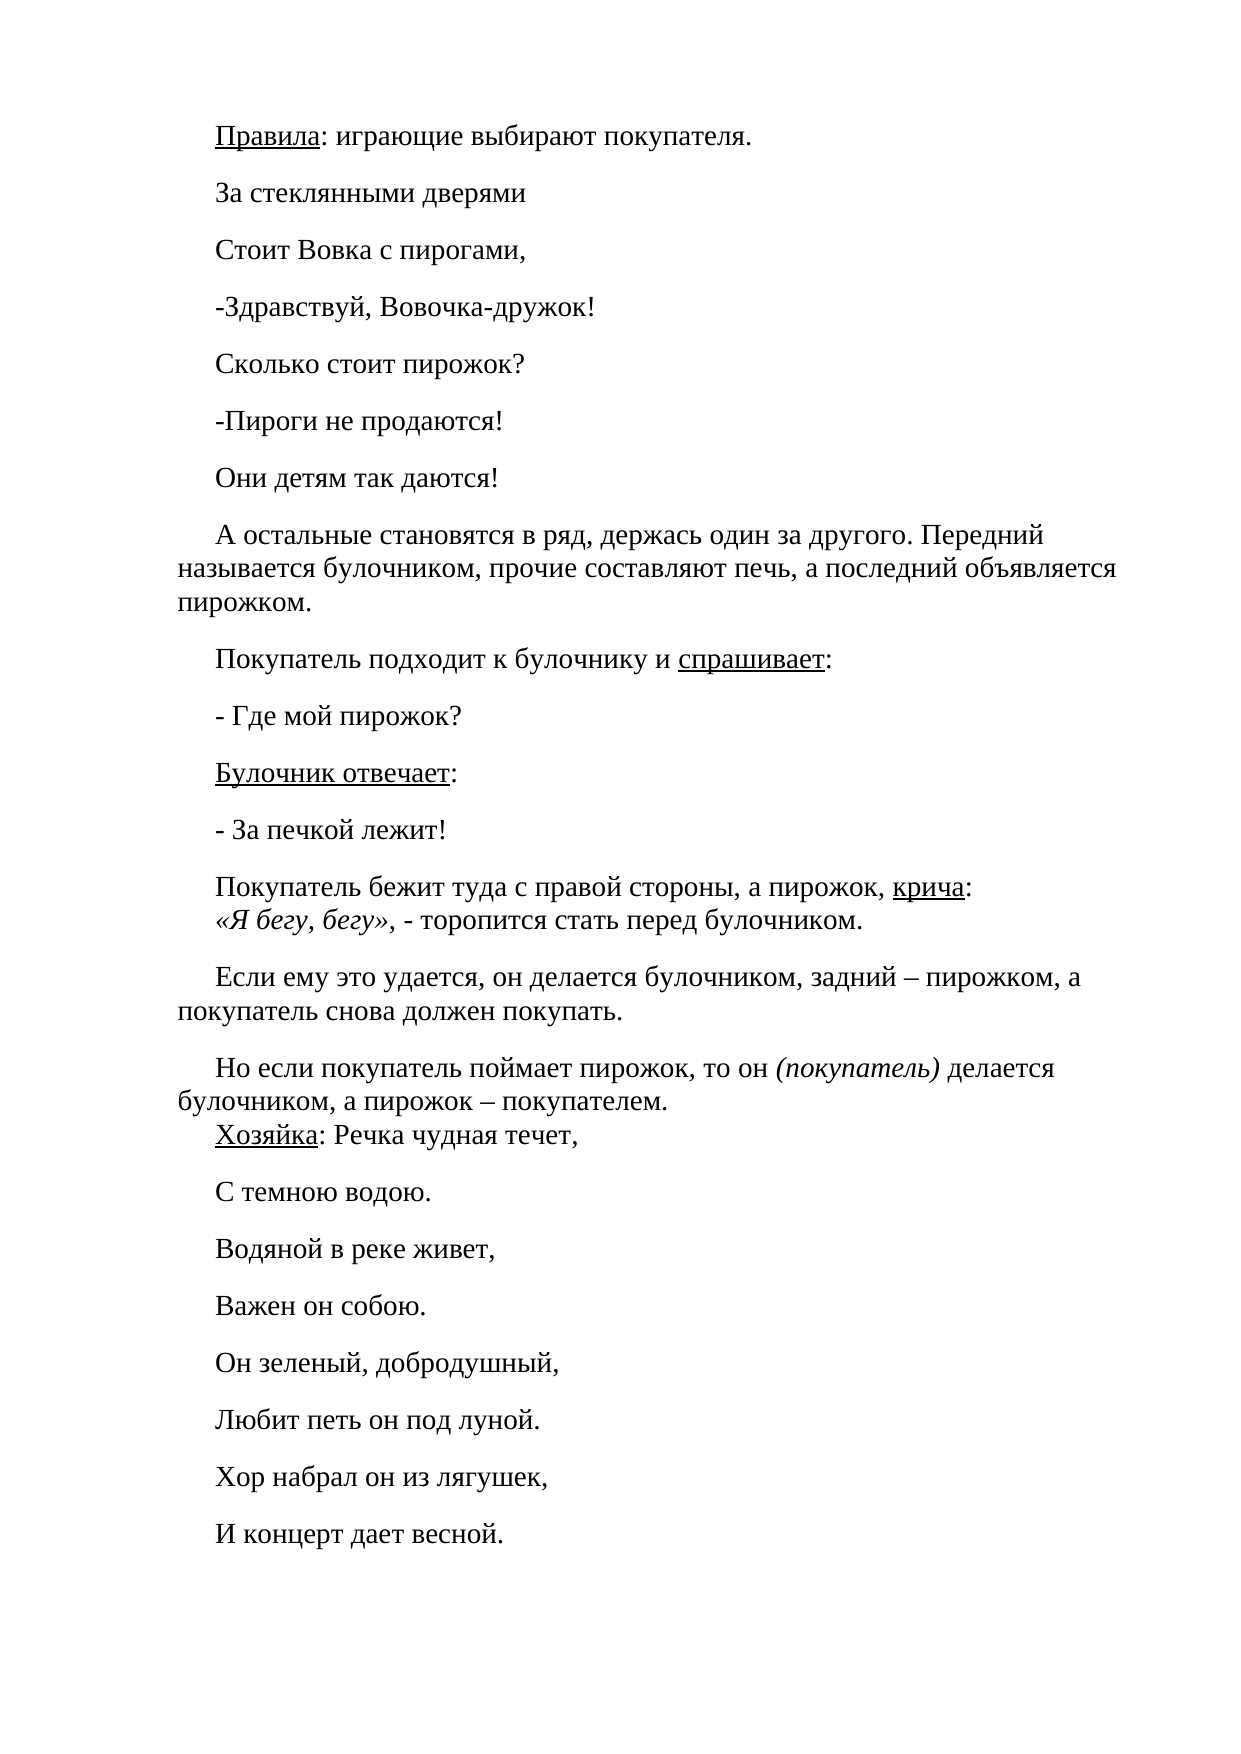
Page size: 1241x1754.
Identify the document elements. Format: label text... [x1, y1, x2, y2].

text Важен он собою. [177, 1288, 1152, 1322]
text - За печкой лежит! [177, 812, 1152, 846]
text Водяной в реке живет, [177, 1231, 1152, 1264]
text Но если покупатель поймает пирожок, то он (покупатель) делается булочником, а пирожок – покупателем. [177, 1050, 1152, 1117]
text Хор набрал он из лягушек, [177, 1459, 1152, 1492]
text С темною водою. [177, 1174, 1152, 1208]
text Сколько стоит пирожок? [177, 346, 1152, 379]
text «Я бегу, бегу», - торопится стать перед булочником. [177, 902, 1152, 936]
text -Здравствуй, Вовочка-дружок! [177, 289, 1152, 323]
text - Где мой пирожок? [177, 698, 1152, 732]
text Стоит Вовка с пирогами, [177, 232, 1152, 266]
text -Пироги не продаются! [177, 403, 1152, 437]
text Если ему это удается, он делается булочником, задний – пирожком, а покупатель снова должен покупать. [177, 959, 1152, 1027]
text Покупатель бежит туда с правой стороны, а пирожок, крича: [177, 869, 1152, 902]
text Они детям так даются! [177, 460, 1152, 493]
text Хозяйка: Речка чудная течет, [177, 1117, 1152, 1151]
text За стеклянными дверями [177, 175, 1152, 209]
text Покупатель подходит к булочнику и спрашивает: [177, 641, 1152, 674]
text Булочник отвечает: [177, 755, 1152, 788]
text И концерт дает весной. [177, 1516, 1152, 1549]
text Он зеленый, добродушный, [177, 1345, 1152, 1378]
text Правила: играющие выбирают покупателя. [177, 118, 1152, 152]
text А остальные становятся в ряд, держась один за другого. Передний называется булочником, прочие составляют печь, а последний объявляется пирожком. [177, 517, 1152, 618]
text Любит петь он под луной. [177, 1402, 1152, 1436]
